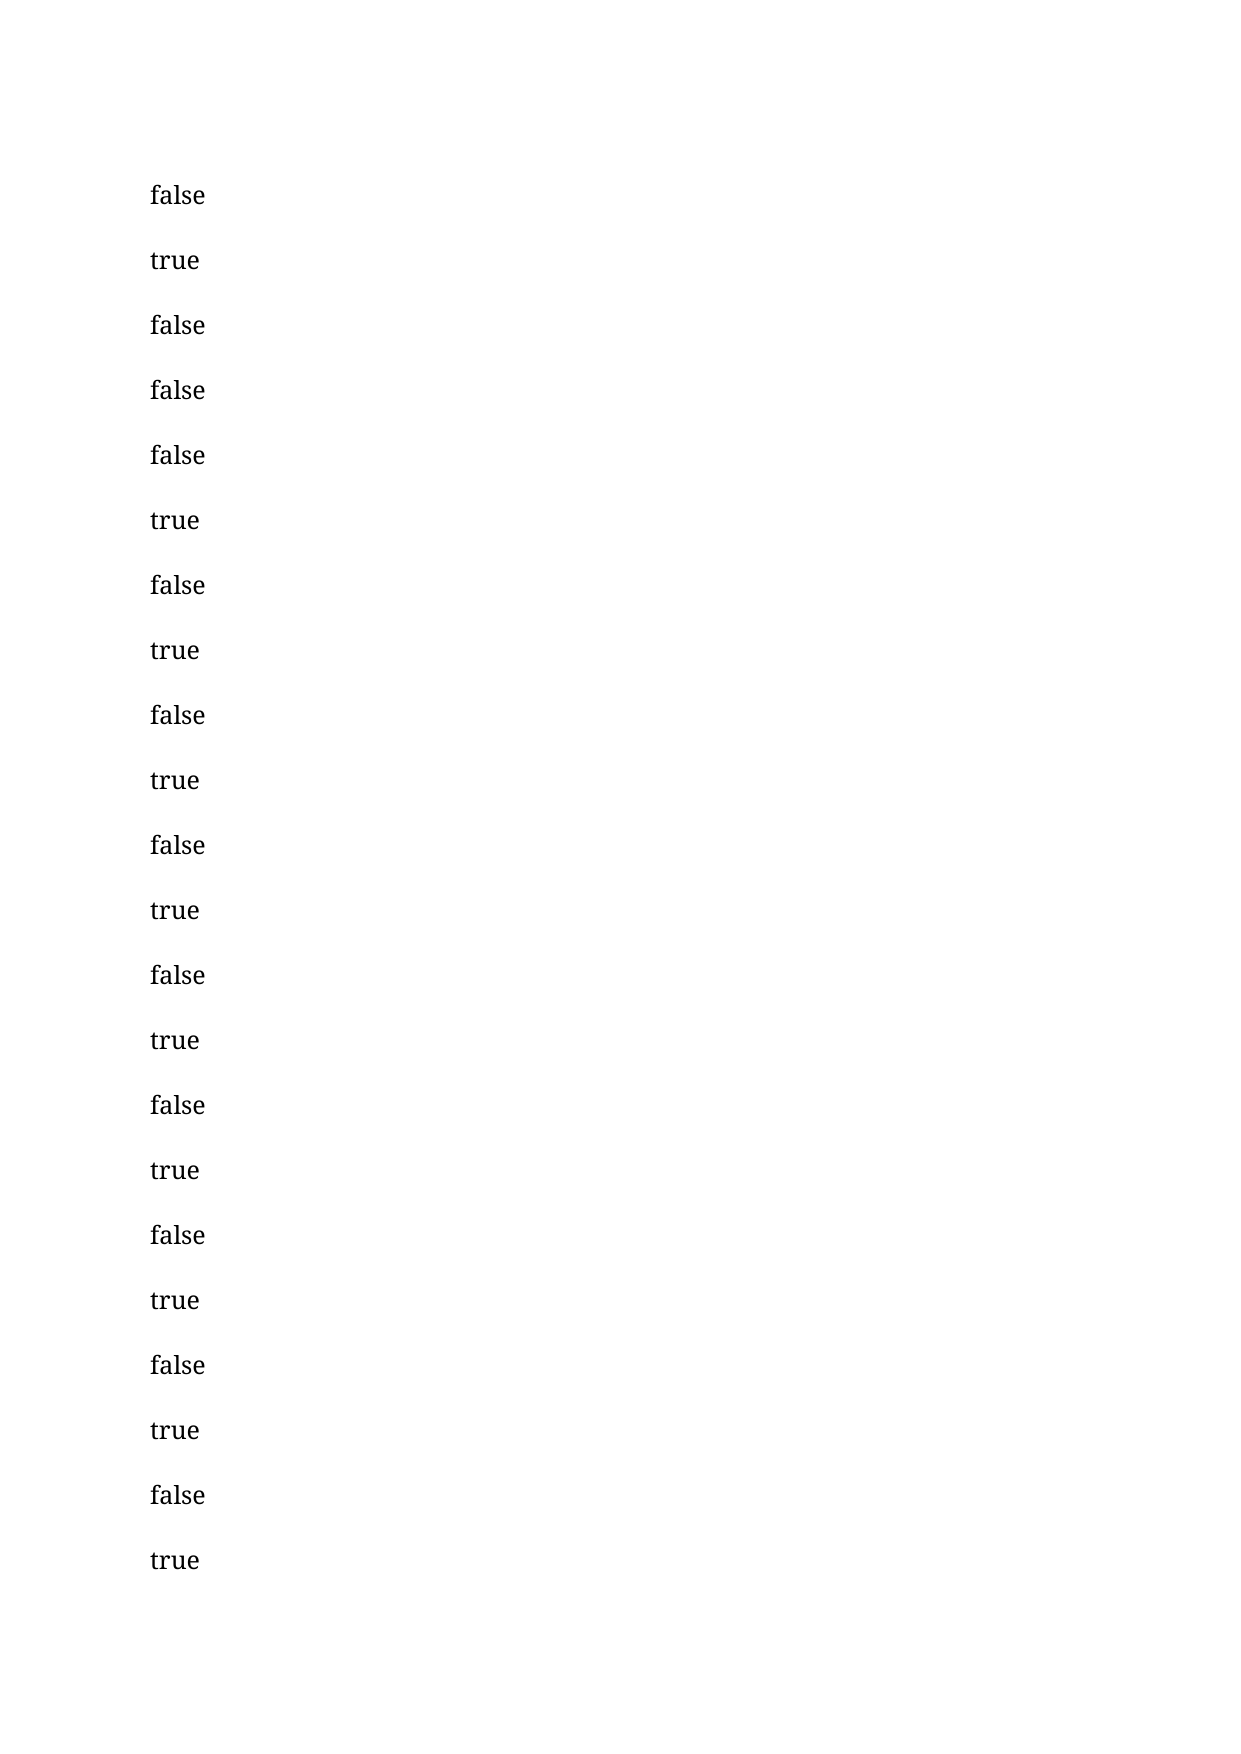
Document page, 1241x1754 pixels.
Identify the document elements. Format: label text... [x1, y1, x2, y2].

text false [150, 812, 1090, 877]
text true [150, 617, 1090, 682]
text true [150, 1397, 1090, 1462]
text false [150, 422, 1090, 487]
text false [150, 1332, 1090, 1397]
text false [150, 1072, 1090, 1137]
text false [150, 1462, 1090, 1527]
text true [150, 1527, 1090, 1592]
text true [150, 1137, 1090, 1202]
text false [150, 682, 1090, 747]
text true [150, 1267, 1090, 1332]
text false [150, 162, 1090, 227]
text false [150, 1202, 1090, 1267]
text true [150, 747, 1090, 812]
text false [150, 942, 1090, 1007]
text false [150, 292, 1090, 357]
text true [150, 1007, 1090, 1072]
text true [150, 877, 1090, 942]
text false [150, 552, 1090, 617]
text true [150, 227, 1090, 292]
text true [150, 487, 1090, 552]
text false [150, 357, 1090, 422]
